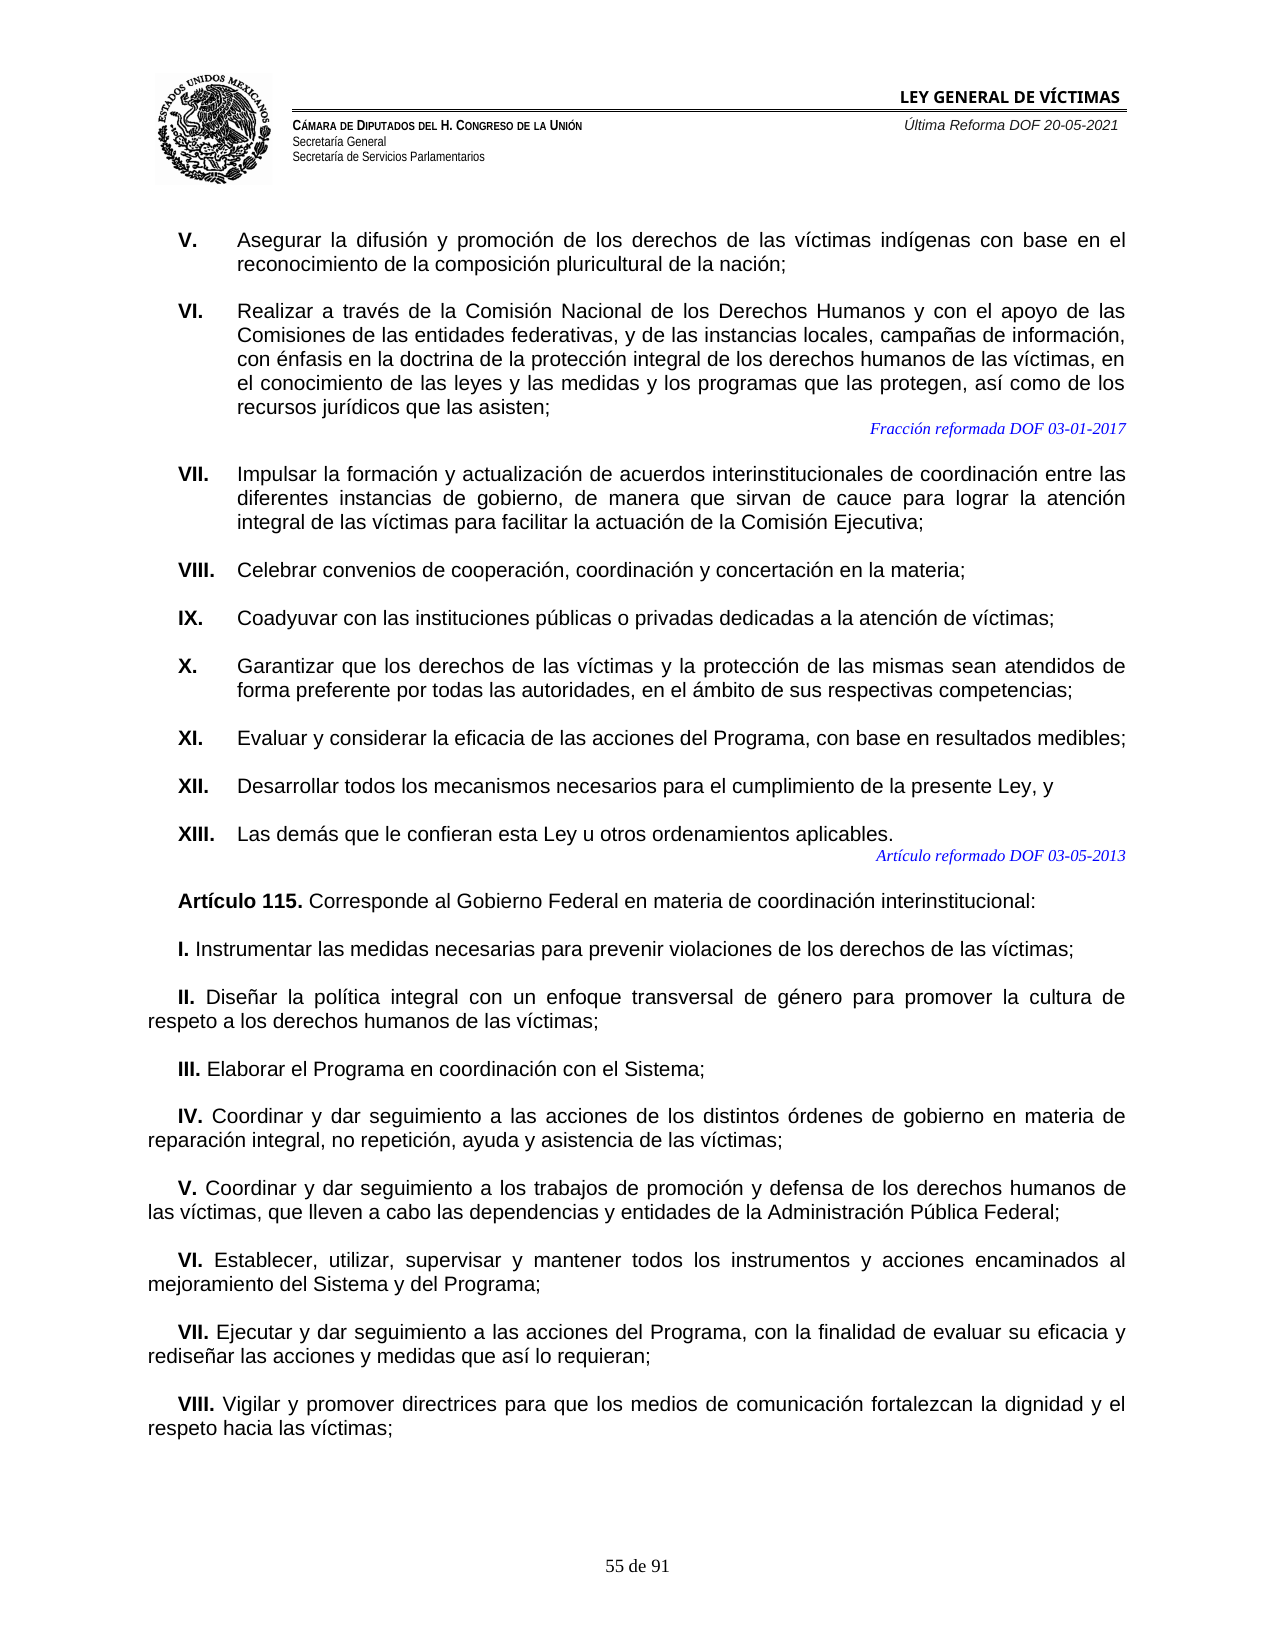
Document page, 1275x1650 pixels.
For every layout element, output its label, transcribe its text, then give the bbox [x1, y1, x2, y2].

text II. Diseñar la política integral con un enfoque transversal de género para promover la cultura de respeto a los derechos humanos de las víctimas; [148, 984, 1127, 1032]
text V. Asegurar la difusión y promoción de los derechos de las víctimas indígenas con base en el reconocimiento de la composición pluricultural de la nación; [178, 227, 1127, 275]
text III. Elaborar el Programa en coordinación con el Sistema; [148, 1056, 1127, 1080]
text VII. Impulsar la formación y actualización de acuerdos interinstitucionales de coordinación entre las diferentes instancias de gobierno, de manera que sirvan de cauce para lograr la atención integral de las víctimas para facilitar la actuación de la Comisión Ejecutiva; [178, 462, 1127, 534]
text XIII. Las demás que le confieran esta Ley u otros ordenamientos aplicables. [178, 822, 1127, 846]
text VI. Realizar a través de la Comisión Nacional de los Derechos Humanos y con el apoyo de las Comisiones de las entidades federativas, y de las instancias locales, campañas de información, con énfasis en la doctrina de la protección integral de los derechos humanos de las víctimas, en el conocimiento de las leyes y las medidas y los programas que las protegen, así como de los recursos jurídicos que las asisten; [178, 299, 1127, 419]
text VII. Ejecutar y dar seguimiento a las acciones del Programa, con la finalidad de evaluar su eficacia y rediseñar las acciones y medidas que así lo requieran; [148, 1320, 1127, 1368]
text I. Instrumentar las medidas necesarias para prevenir violaciones de los derechos de las víctimas; [148, 937, 1127, 961]
text V. Coordinar y dar seguimiento a los trabajos de promoción y defensa de los derechos humanos de las víctimas, que lleven a cabo las dependencias y entidades de la Administración Pública Federal; [148, 1176, 1127, 1224]
text XI. Evaluar y considerar la eficacia de las acciones del Programa, con base en resultados medibles; [178, 726, 1127, 750]
text IX. Coadyuvar con las instituciones públicas o privadas dedicadas a la atención de víctimas; [178, 606, 1127, 630]
text XII. Desarrollar todos los mecanismos necesarios para el cumplimiento de la presente Ley, y [178, 774, 1127, 798]
text Artículo reformado DOF 03-05-2013 [148, 846, 1127, 865]
text VIII. Vigilar y promover directrices para que los medios de comunicación fortalezcan la dignidad y el respeto hacia las víctimas; [148, 1392, 1127, 1440]
text X. Garantizar que los derechos de las víctimas y la protección de las mismas sean atendidos de forma preferente por todas las autoridades, en el ámbito de sus respectivas competencias; [178, 654, 1127, 702]
text VIII. Celebrar convenios de cooperación, coordinación y concertación en la materia; [178, 558, 1127, 582]
text IV. Coordinar y dar seguimiento a las acciones de los distintos órdenes de gobierno en materia de reparación integral, no repetición, ayuda y asistencia de las víctimas; [148, 1104, 1127, 1152]
text Fracción reformada DOF 03-01-2017 [178, 419, 1127, 438]
text VI. Establecer, utilizar, supervisar y mantener todos los instrumentos y acciones encaminados al mejoramiento del Sistema y del Programa; [148, 1248, 1127, 1296]
text Artículo 115. Corresponde al Gobierno Federal en materia de coordinación interinstitucional: [148, 889, 1127, 913]
